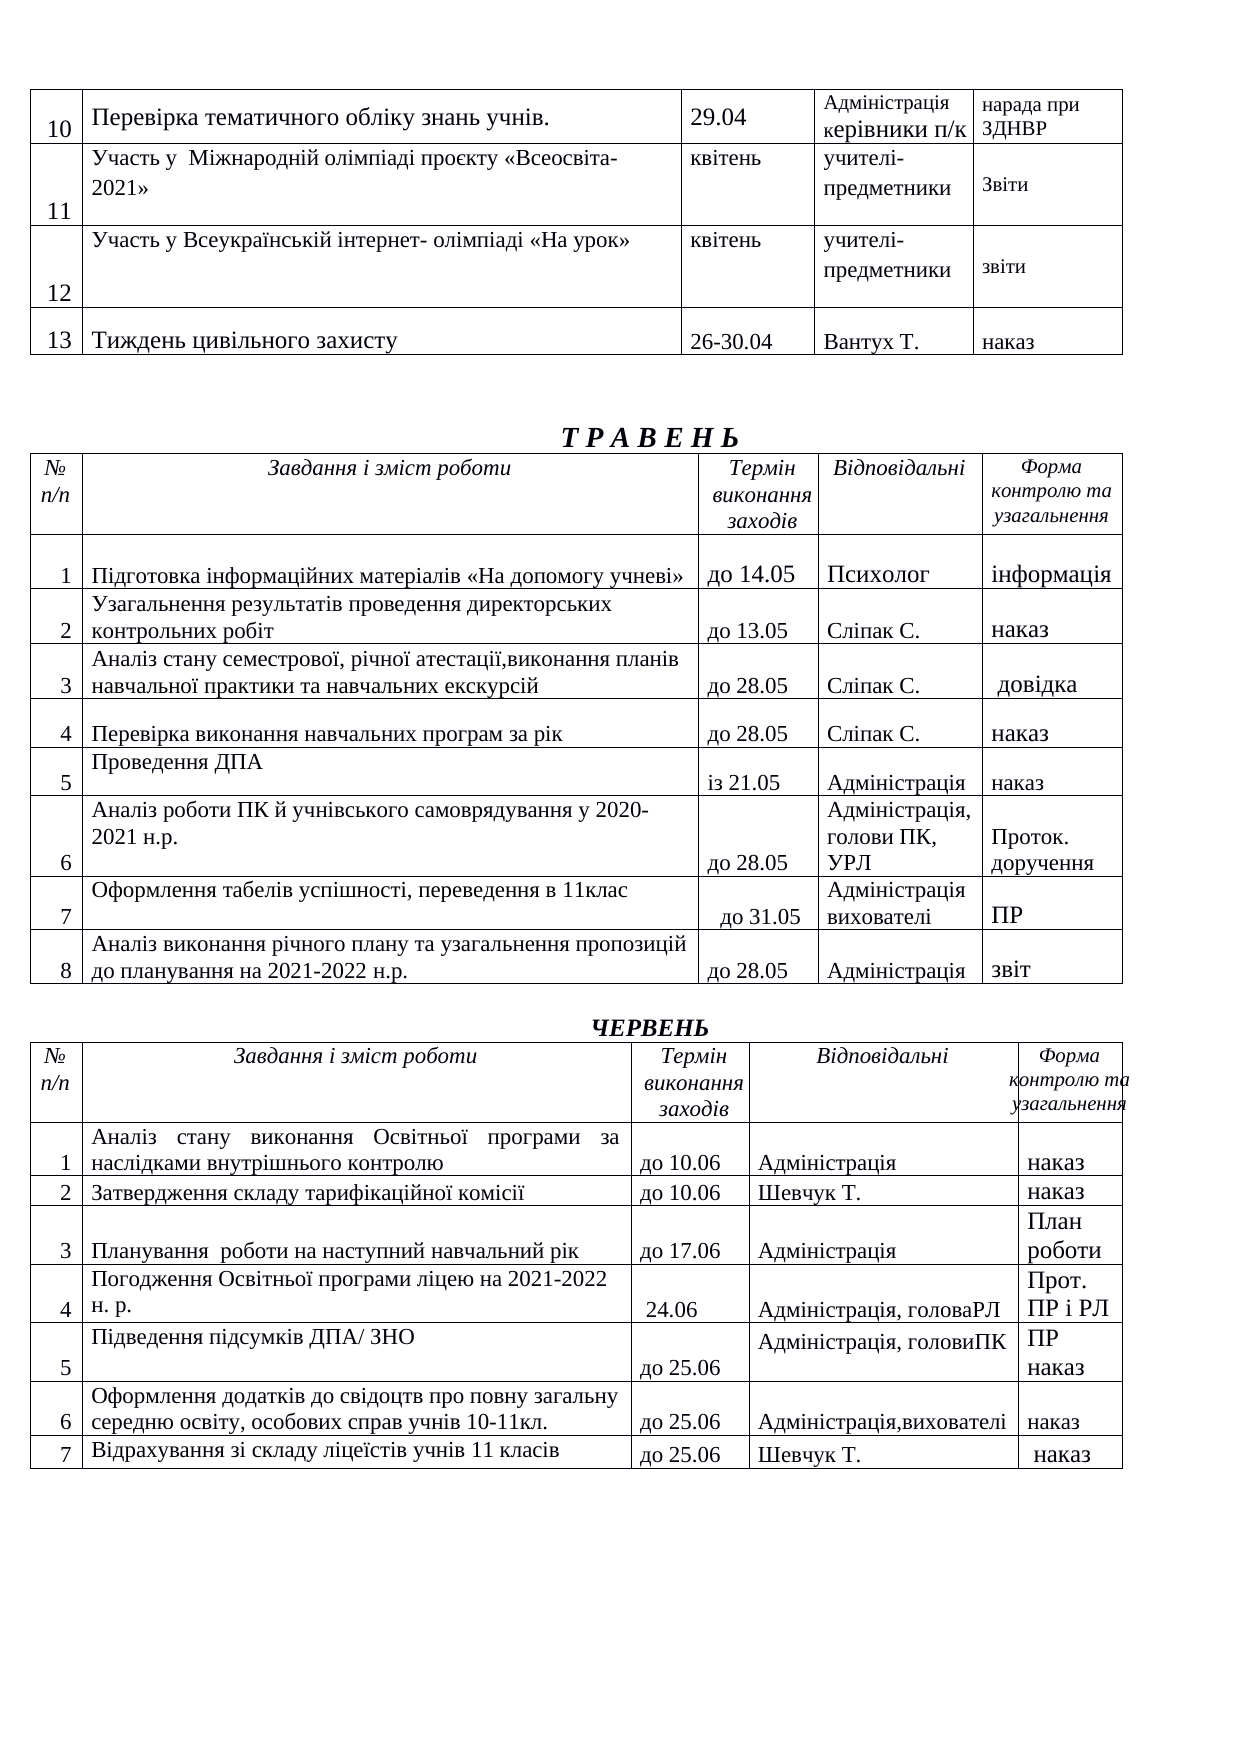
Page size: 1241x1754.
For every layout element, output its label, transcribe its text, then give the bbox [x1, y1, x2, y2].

table_header Відповідальні [750, 1043, 1018, 1122]
table_cell Сліпак С. [819, 589, 982, 643]
table_cell Адміністрація [750, 1206, 1018, 1264]
table_header № п/п [31, 1043, 82, 1122]
table_cell Адміністрація [819, 930, 982, 983]
table_cell учителі-предметники [815, 144, 973, 225]
table_cell 1 [31, 1123, 82, 1175]
table_cell до 28.05 [699, 796, 818, 876]
table_cell до 28.05 [699, 699, 818, 747]
table_cell довідка [983, 644, 1122, 698]
table_cell 2 [31, 1176, 82, 1205]
table_cell наказ [1019, 1123, 1122, 1175]
table_cell Адміністрація,вихователі [750, 1382, 1018, 1434]
table_cell звіти [974, 226, 1122, 307]
table_cell 3 [31, 1206, 82, 1264]
table_cell до 13.05 [699, 589, 818, 643]
table_cell Сліпак С. [819, 644, 982, 698]
table_cell до 10.06 [632, 1176, 749, 1205]
table_cell Оформлення додатків до свідоцтв про повну загальну середню освіту, особових справ учнів 10-11кл. [83, 1382, 631, 1434]
table_cell Аналіз стану семестрової, річної атестації,виконання планів навчальної практики та навчальних екскурсій [83, 644, 698, 698]
table_cell наказ [1019, 1436, 1122, 1468]
table_cell Звіти [974, 144, 1122, 225]
table_cell Адміністрація, голови ПК, УРЛ [819, 796, 982, 876]
table_cell учителі-предметники [815, 226, 973, 307]
table_cell Участь у Всеукраїнській інтернет- олімпіаді «На урок» [83, 226, 681, 307]
table_cell Проток. доручення [983, 796, 1122, 876]
table_cell Адміністрація керівники п/к [815, 90, 973, 142]
text ЧЕРВЕНЬ [103, 1013, 1196, 1042]
table_cell Оформлення табелів успішності, переведення в 11клас [83, 877, 698, 929]
table_cell ПР [983, 877, 1122, 929]
table_cell 29.04 [682, 90, 814, 142]
table_cell Тиждень цивільного захисту [83, 308, 681, 354]
table_cell наказ [974, 308, 1122, 354]
table_cell Узагальнення результатів проведення директорських контрольних робіт [83, 589, 698, 643]
table_cell 6 [31, 1382, 82, 1434]
table_cell інформація [983, 535, 1122, 588]
table_header Термін виконання заходів [632, 1043, 749, 1122]
table_cell до 31.05 [699, 877, 818, 929]
table_cell до 25.06 [632, 1323, 749, 1381]
table_cell 13 [31, 308, 82, 354]
table_cell до 25.06 [632, 1436, 749, 1468]
table_cell Психолог [819, 535, 982, 588]
table_header Завдання і зміст роботи [83, 454, 698, 533]
table_cell наказ [983, 589, 1122, 643]
table_cell квітень [682, 144, 814, 225]
table_cell 11 [31, 144, 82, 225]
table_cell 10 [31, 90, 82, 142]
table_cell наказ [1019, 1176, 1122, 1205]
table_cell Підведення підсумків ДПА/ ЗНО [83, 1323, 631, 1381]
table_cell Прот. ПР і РЛ [1019, 1265, 1122, 1322]
table_cell 5 [31, 1323, 82, 1381]
table_cell Перевірка виконання навчальних програм за рік [83, 699, 698, 747]
table_header Відповідальні [819, 454, 982, 533]
table_cell 3 [31, 644, 82, 698]
table_cell Шевчук Т. [750, 1176, 1018, 1205]
table_cell 5 [31, 748, 82, 795]
table_cell наказ [1019, 1382, 1122, 1434]
table_cell до 14.05 [699, 535, 818, 588]
table_cell Аналіз роботи ПК й учнівського самоврядування у 2020-2021 н.р. [83, 796, 698, 876]
table_cell до 17.06 [632, 1206, 749, 1264]
table_cell до 28.05 [699, 930, 818, 983]
table_header Форма контролю та узагальнення [1019, 1043, 1122, 1122]
table_cell 8 [31, 930, 82, 983]
table_cell 4 [31, 699, 82, 747]
table_cell Шевчук Т. [750, 1436, 1018, 1468]
table_cell Участь у Міжнародній олімпіаді проєкту «Всеосвіта-2021» [83, 144, 681, 225]
table_cell План роботи [1019, 1206, 1122, 1264]
text Т Р А В Е Н Ь [103, 420, 1196, 453]
table_cell звіт [983, 930, 1122, 983]
table_cell наказ [983, 699, 1122, 747]
table_cell 12 [31, 226, 82, 307]
table_cell із 21.05 [699, 748, 818, 795]
table_cell квітень [682, 226, 814, 307]
table_cell Аналіз стану виконання Освітньої програми за наслідками внутрішнього контролю [83, 1123, 631, 1175]
table_cell 7 [31, 877, 82, 929]
table_cell нарада при ЗДНВР [974, 90, 1122, 142]
table_cell Сліпак С. [819, 699, 982, 747]
table_cell Адміністрація [819, 748, 982, 795]
table_cell Адміністрація, головиПК [750, 1323, 1018, 1381]
table_cell до 10.06 [632, 1123, 749, 1175]
table_header Завдання і зміст роботи [83, 1043, 631, 1122]
table_cell ПР наказ [1019, 1323, 1122, 1381]
table_header Термін виконання заходів [699, 454, 818, 533]
table_cell Вантух Т. [815, 308, 973, 354]
table_cell Адміністрація [750, 1123, 1018, 1175]
table_cell Погодження Освітньої програми ліцею на 2021-2022 н. р. [83, 1265, 631, 1322]
table_cell 6 [31, 796, 82, 876]
table_cell Аналіз виконання річного плану та узагальнення пропозицій до планування на 2021-2022 н.р. [83, 930, 698, 983]
table_cell Перевірка тематичного обліку знань учнів. [83, 90, 681, 142]
table_cell Адміністрація, головаРЛ [750, 1265, 1018, 1322]
table_cell Затвердження складу тарифікаційної комісії [83, 1176, 631, 1205]
table_cell Відрахування зі складу ліцеїстів учнів 11 класів [83, 1436, 631, 1468]
table_cell Адміністрація вихователі [819, 877, 982, 929]
table_cell 4 [31, 1265, 82, 1322]
table_cell до 25.06 [632, 1382, 749, 1434]
table_cell 26-30.04 [682, 308, 814, 354]
table_cell 7 [31, 1436, 82, 1468]
table_cell до 28.05 [699, 644, 818, 698]
table_cell 1 [31, 535, 82, 588]
table_cell 2 [31, 589, 82, 643]
table_cell 24.06 [632, 1265, 749, 1322]
table_header Форма контролю та узагальнення [983, 454, 1122, 533]
table_cell Проведення ДПА [83, 748, 698, 795]
table_cell Підготовка інформаційних матеріалів «На допомогу учневі» [83, 535, 698, 588]
table_cell Планування роботи на наступний навчальний рік [83, 1206, 631, 1264]
table_header № п/п [31, 454, 82, 533]
table_cell наказ [983, 748, 1122, 795]
